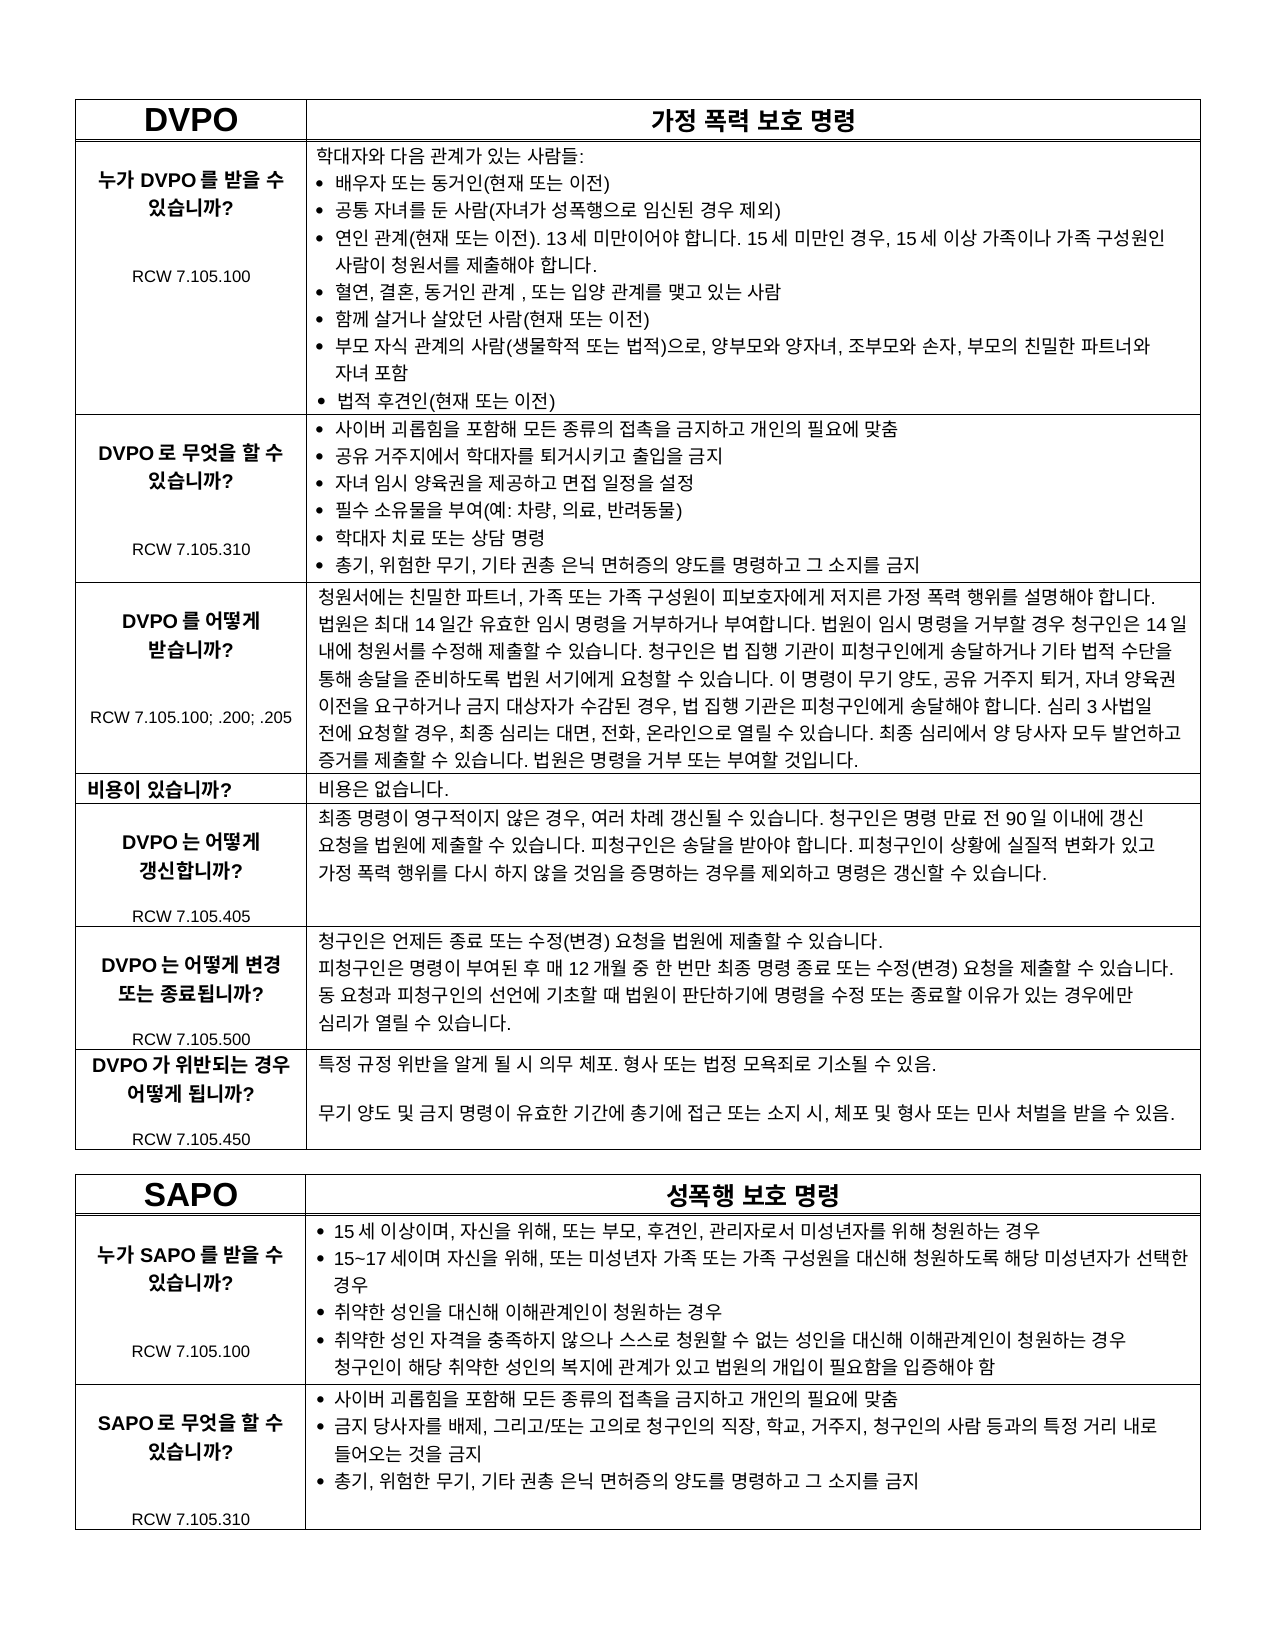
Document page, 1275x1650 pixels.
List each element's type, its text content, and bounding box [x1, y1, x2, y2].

table_header SAPO [76, 1175, 305, 1213]
table_header 성폭행 보호 명령 [306, 1175, 1200, 1213]
table_cell 누가 DVPO를 받을 수 있습니까? RCW 7.105.100 [76, 142, 306, 413]
table_cell 학대자와 다음 관계가 있는 사람들: 배우자 또는 동거인(현재 또는 이전) 공통 자녀를 둔 사람(자녀가 성폭행으로 임신된 경우 제외) 연인 관계(현재 또는 이전). 13세 미만이어야 합니다. 15세 미만인 경우, 15세 이상 가족이나 가족 구성원인 사람이 청원서를 제출해야 합니다. 혈연, 결혼, 동거인 관계 , 또는 입양 관계를 맺고 있는 사람 함께 살거나 살았던 사람(현재 또는 이전) 부모 자식 관계의 사람(생물학적 또는 법적)으로, 양부모와 양자녀, 조부모와 손자, 부모의 친밀한 파트너와 자녀 포함 법적 후견인(현재 또는 이전) [307, 142, 1200, 413]
table_header 가정 폭력 보호 명령 [307, 100, 1200, 138]
table_cell SAPO로 무엇을 할 수 있습니까? RCW 7.105.310 [76, 1385, 305, 1529]
table_cell 사이버 괴롭힘을 포함해 모든 종류의 접촉을 금지하고 개인의 필요에 맞춤 공유 거주지에서 학대자를 퇴거시키고 출입을 금지 자녀 임시 양육권을 제공하고 면접 일정을 설정 필수 소유물을 부여(예: 차량, 의료, 반려동물) 학대자 치료 또는 상담 명령 총기, 위험한 무기, 기타 권총 은닉 면허증의 양도를 명령하고 그 소지를 금지 [307, 415, 1200, 582]
table_cell 비용이 있습니까? [76, 774, 306, 803]
table_cell 최종 명령이 영구적이지 않은 경우, 여러 차례 갱신될 수 있습니다. 청구인은 명령 만료 전 90일 이내에 갱신 요청을 법원에 제출할 수 있습니다. 피청구인은 송달을 받아야 합니다. 피청구인이 상황에 실질적 변화가 있고 가정 폭력 행위를 다시 하지 않을 것임을 증명하는 경우를 제외하고 명령은 갱신할 수 있습니다. [307, 804, 1200, 926]
table_cell DVPO가 위반되는 경우 어떻게 됩니까? RCW 7.105.450 [76, 1050, 306, 1149]
table_cell DVPO는 어떻게 변경 또는 종료됩니까? RCW 7.105.500 [76, 927, 306, 1049]
table_cell DVPO를 어떻게 받습니까? RCW 7.105.100; .200; .205 [76, 583, 306, 773]
table_cell 누가 SAPO를 받을 수 있습니까? RCW 7.105.100 [76, 1216, 305, 1384]
table_cell DVPO는 어떻게 갱신합니까? RCW 7.105.405 [76, 804, 306, 926]
table_cell 사이버 괴롭힘을 포함해 모든 종류의 접촉을 금지하고 개인의 필요에 맞춤 금지 당사자를 배제, 그리고/또는 고의로 청구인의 직장, 학교, 거주지, 청구인의 사람 등과의 특정 거리 내로 들어오는 것을 금지 총기, 위험한 무기, 기타 권총 은닉 면허증의 양도를 명령하고 그 소지를 금지 [306, 1385, 1200, 1529]
table_cell DVPO로 무엇을 할 수 있습니까? RCW 7.105.310 [76, 415, 306, 582]
table_cell 특정 규정 위반을 알게 될 시 의무 체포. 형사 또는 법정 모욕죄로 기소될 수 있음. 무기 양도 및 금지 명령이 유효한 기간에 총기에 접근 또는 소지 시, 체포 및 형사 또는 민사 처벌을 받을 수 있음. [307, 1050, 1200, 1149]
table_cell 청원서에는 친밀한 파트너, 가족 또는 가족 구성원이 피보호자에게 저지른 가정 폭력 행위를 설명해야 합니다. 법원은 최대 14일간 유효한 임시 명령을 거부하거나 부여합니다. 법원이 임시 명령을 거부할 경우 청구인은 14일 내에 청원서를 수정해 제출할 수 있습니다. 청구인은 법 집행 기관이 피청구인에게 송달하거나 기타 법적 수단을 통해 송달을 준비하도록 법원 서기에게 요청할 수 있습니다. 이 명령이 무기 양도, 공유 거주지 퇴거, 자녀 양육권 이전을 요구하거나 금지 대상자가 수감된 경우, 법 집행 기관은 피청구인에게 송달해야 합니다. 심리 3사법일 전에 요청할 경우, 최종 심리는 대면, 전화, 온라인으로 열릴 수 있습니다. 최종 심리에서 양 당사자 모두 발언하고 증거를 제출할 수 있습니다. 법원은 명령을 거부 또는 부여할 것입니다. [307, 583, 1200, 773]
table_header DVPO [76, 100, 306, 138]
table_cell 청구인은 언제든 종료 또는 수정(변경) 요청을 법원에 제출할 수 있습니다. 피청구인은 명령이 부여된 후 매 12개월 중 한 번만 최종 명령 종료 또는 수정(변경) 요청을 제출할 수 있습니다. 동 요청과 피청구인의 선언에 기초할 때 법원이 판단하기에 명령을 수정 또는 종료할 이유가 있는 경우에만 심리가 열릴 수 있습니다. [307, 927, 1200, 1049]
table_cell 비용은 없습니다. [307, 774, 1200, 803]
table_cell 15세 이상이며, 자신을 위해, 또는 부모, 후견인, 관리자로서 미성년자를 위해 청원하는 경우 15~17세이며 자신을 위해, 또는 미성년자 가족 또는 가족 구성원을 대신해 청원하도록 해당 미성년자가 선택한 경우 취약한 성인을 대신해 이해관계인이 청원하는 경우 취약한 성인 자격을 충족하지 않으나 스스로 청원할 수 없는 성인을 대신해 이해관계인이 청원하는 경우 청구인이 해당 취약한 성인의 복지에 관계가 있고 법원의 개입이 필요함을 입증해야 함 [306, 1216, 1200, 1384]
